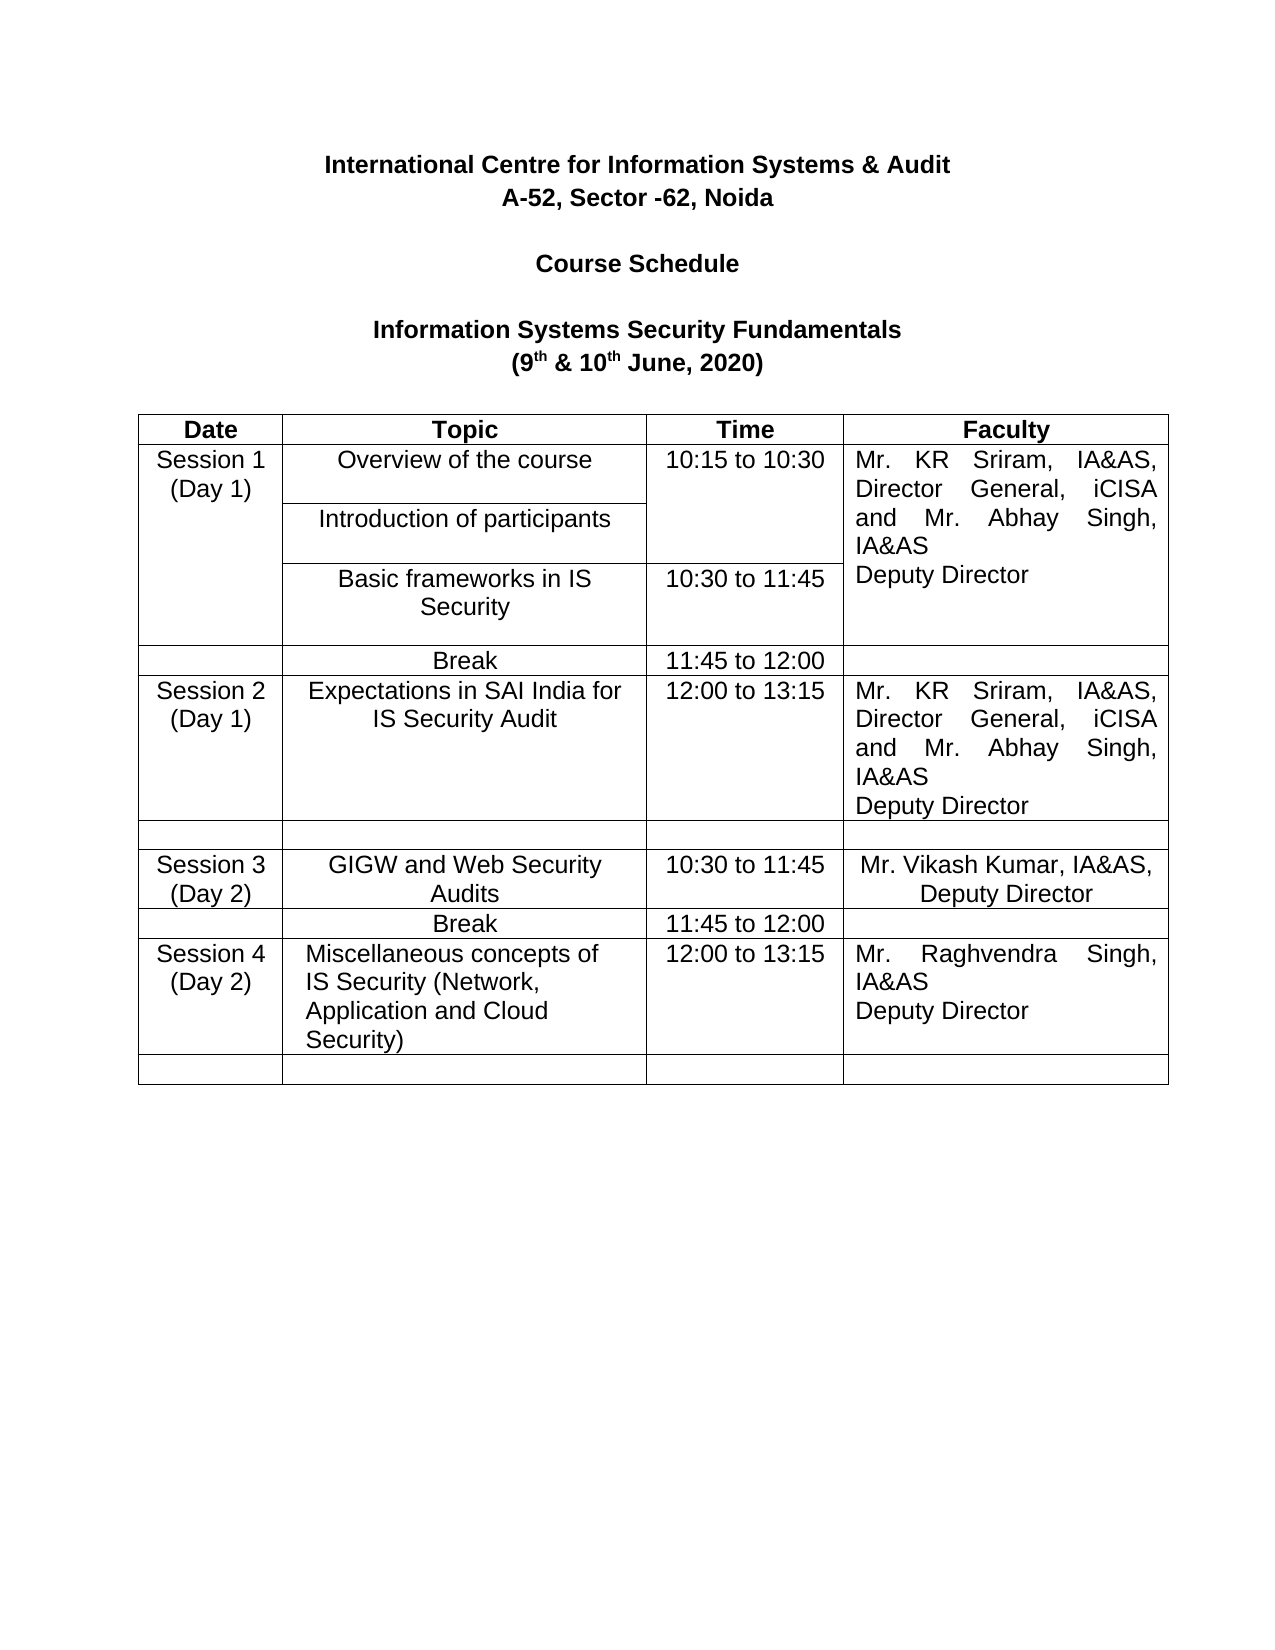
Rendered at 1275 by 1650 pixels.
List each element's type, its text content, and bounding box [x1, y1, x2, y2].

table_cell 12:00 to 13:15 [647, 939, 843, 1054]
table_cell Mr. Vikash Kumar, IA&AS, Deputy Director [844, 850, 1168, 908]
table_cell GIGW and Web Security Audits [283, 850, 646, 908]
table_cell [647, 1055, 843, 1083]
table_cell [283, 1055, 646, 1083]
table_header Time [647, 415, 843, 444]
text (9th & 10th June, 2020) [150, 348, 1125, 377]
table_cell Mr. KR Sriram, IA&AS, Director General, iCISA and Mr. Abhay Singh, IA&AS Deputy Director [844, 676, 1168, 819]
table_header Date [139, 415, 282, 444]
text A-52, Sector -62, Noida [150, 183, 1125, 212]
table_cell Break [283, 646, 646, 675]
text International Centre for Information Systems & Audit [150, 150, 1125, 179]
table_cell Basic frameworks in IS Security [283, 564, 646, 645]
table_header Faculty [844, 415, 1168, 444]
table_cell [647, 821, 843, 849]
table_cell Break [283, 909, 646, 938]
table_cell 10:30 to 11:45 [647, 564, 843, 645]
text Course Schedule [150, 249, 1125, 278]
table_cell [844, 1055, 1168, 1083]
table_cell Session 2 (Day 1) [139, 676, 282, 819]
table_header Topic [283, 415, 646, 444]
table_cell [283, 939, 646, 1054]
table_cell [139, 646, 282, 675]
table_cell Overview of the course [283, 445, 646, 502]
table_cell Session 1 (Day 1) [139, 445, 282, 645]
table_cell [844, 909, 1168, 938]
table_cell 12:00 to 13:15 [647, 676, 843, 819]
table_cell 11:45 to 12:00 [647, 646, 843, 675]
table_cell Expectations in SAI India for IS Security Audit [283, 676, 646, 819]
table_cell [139, 821, 282, 849]
table_cell Session 4 (Day 2) [139, 939, 282, 1054]
table_cell [139, 1055, 282, 1083]
text Information Systems Security Fundamentals [150, 315, 1125, 344]
table_cell 10:30 to 11:45 [647, 850, 843, 908]
table_cell [844, 821, 1168, 849]
table_cell 11:45 to 12:00 [647, 909, 843, 938]
table_cell [844, 646, 1168, 675]
table_cell Mr. KR Sriram, IA&AS, Director General, iCISA and Mr. Abhay Singh, IA&AS Deputy Director [844, 445, 1168, 645]
table_cell [283, 821, 646, 849]
table_cell Mr. Raghvendra Singh, IA&AS Deputy Director [844, 939, 1168, 1054]
table_cell [139, 909, 282, 938]
table_cell Introduction of participants [283, 504, 646, 562]
table_cell Session 3 (Day 2) [139, 850, 282, 908]
table_cell 10:15 to 10:30 [647, 445, 843, 562]
